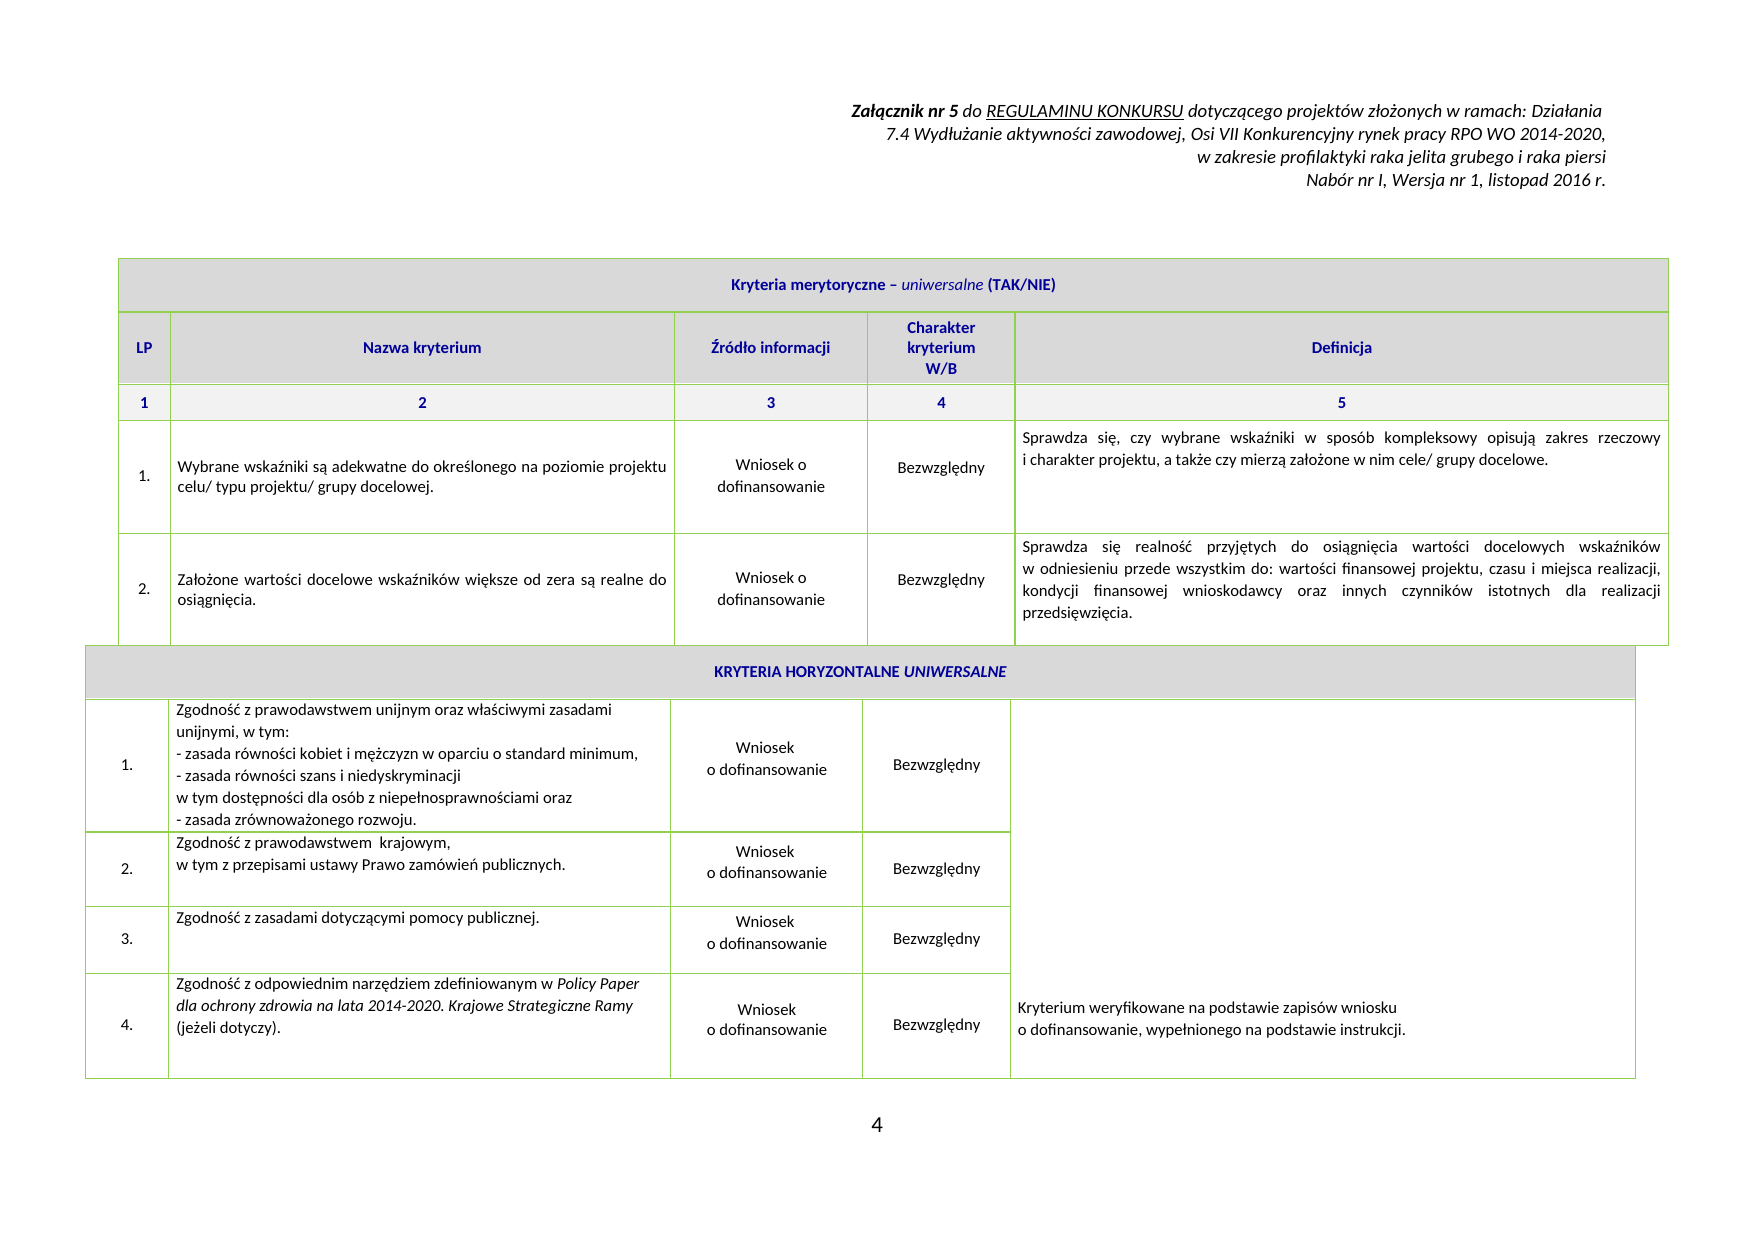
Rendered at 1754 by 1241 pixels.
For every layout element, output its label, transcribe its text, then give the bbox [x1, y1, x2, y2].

table_cell 1. [119, 421, 170, 532]
table_cell Sprawdza się realność przyjętych do osiągnięcia wartości docelowych wskaźników w odniesieniu przede wszystkim do: wartości finansowej projektu, czasu i miejsca realizacji, kondycji finansowej wnioskodawcy oraz innych czynników istotnych dla realizacji przedsięwzięcia. [1016, 534, 1668, 645]
table_cell Kryterium weryfikowane na podstawie zapisów wniosku o dofinansowanie, wypełnionego na podstawie instrukcji. [1011, 700, 1635, 1078]
table_cell Sprawdza się, czy wybrane wskaźniki w sposób kompleksowy opisują zakres rzeczowy i charakter projektu, a także czy mierzą założone w nim cele/ grupy docelowe. [1016, 421, 1668, 532]
table_cell Wniosek o dofinansowanie [675, 421, 867, 532]
table_cell LP [119, 313, 170, 383]
table_cell Zgodność z odpowiednim narzędziem zdefiniowanym w Policy Paper dla ochrony zdrowia na lata 2014-2020. Krajowe Strategiczne Ramy (jeżeli dotyczy). [169, 974, 670, 1078]
table_cell 2. [119, 534, 170, 645]
table_cell Bezwzględny [863, 974, 1010, 1078]
table_cell Wniosek o dofinansowanie [675, 534, 867, 645]
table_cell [671, 974, 862, 1078]
table_cell KRYTERIA HORYZONTALNE UNIWERSALNE [86, 646, 1635, 698]
table_cell 4. [86, 974, 168, 1078]
table_cell Definicja [1016, 313, 1668, 383]
table_cell 1 [119, 385, 170, 420]
table_cell Zgodność z zasadami dotyczącymi pomocy publicznej. [169, 907, 670, 972]
table_cell Źródło informacji [675, 313, 867, 383]
table_cell Zgodność z prawodawstwem unijnym oraz właściwymi zasadami unijnymi, w tym: - zasada równości kobiet i mężczyzn w oparciu o standard minimum, - zasada równości szans i niedyskryminacji w tym dostępności dla osób z niepełnosprawnościami oraz - zasada zrównoważonego rozwoju. [169, 700, 670, 831]
table_cell 3. [86, 907, 168, 972]
table_cell 4 [868, 385, 1014, 420]
table_cell Bezwzględny [868, 421, 1014, 532]
table_cell 2. [86, 833, 168, 906]
table_cell Bezwzględny [863, 907, 1010, 972]
table_cell Bezwzględny [863, 833, 1010, 906]
table_cell Wniosek o dofinansowanie [671, 700, 862, 831]
table_cell Wybrane wskaźniki są adekwatne do określonego na poziomie projektu celu/ typu projektu/ grupy docelowej. [171, 421, 674, 532]
table_cell Nazwa kryterium [171, 313, 674, 383]
table_cell Wniosek o dofinansowanie [671, 833, 862, 906]
table_cell 2 [171, 385, 674, 420]
table_cell Wniosek o dofinansowanie [671, 907, 862, 972]
table_cell Bezwzględny [868, 534, 1014, 645]
table_cell Bezwzględny [863, 700, 1010, 831]
table_cell Charakter kryterium W/B [868, 313, 1014, 383]
table_cell Zgodność z prawodawstwem krajowym, w tym z przepisami ustawy Prawo zamówień publicznych. [169, 833, 670, 906]
table_cell 5 [1016, 385, 1668, 420]
table_header Kryteria merytoryczne – uniwersalne (TAK/NIE) [119, 259, 1668, 311]
table_cell 1. [86, 700, 168, 831]
table_cell Założone wartości docelowe wskaźników większe od zera są realne do osiągnięcia. [171, 534, 674, 645]
table_cell 3 [675, 385, 867, 420]
